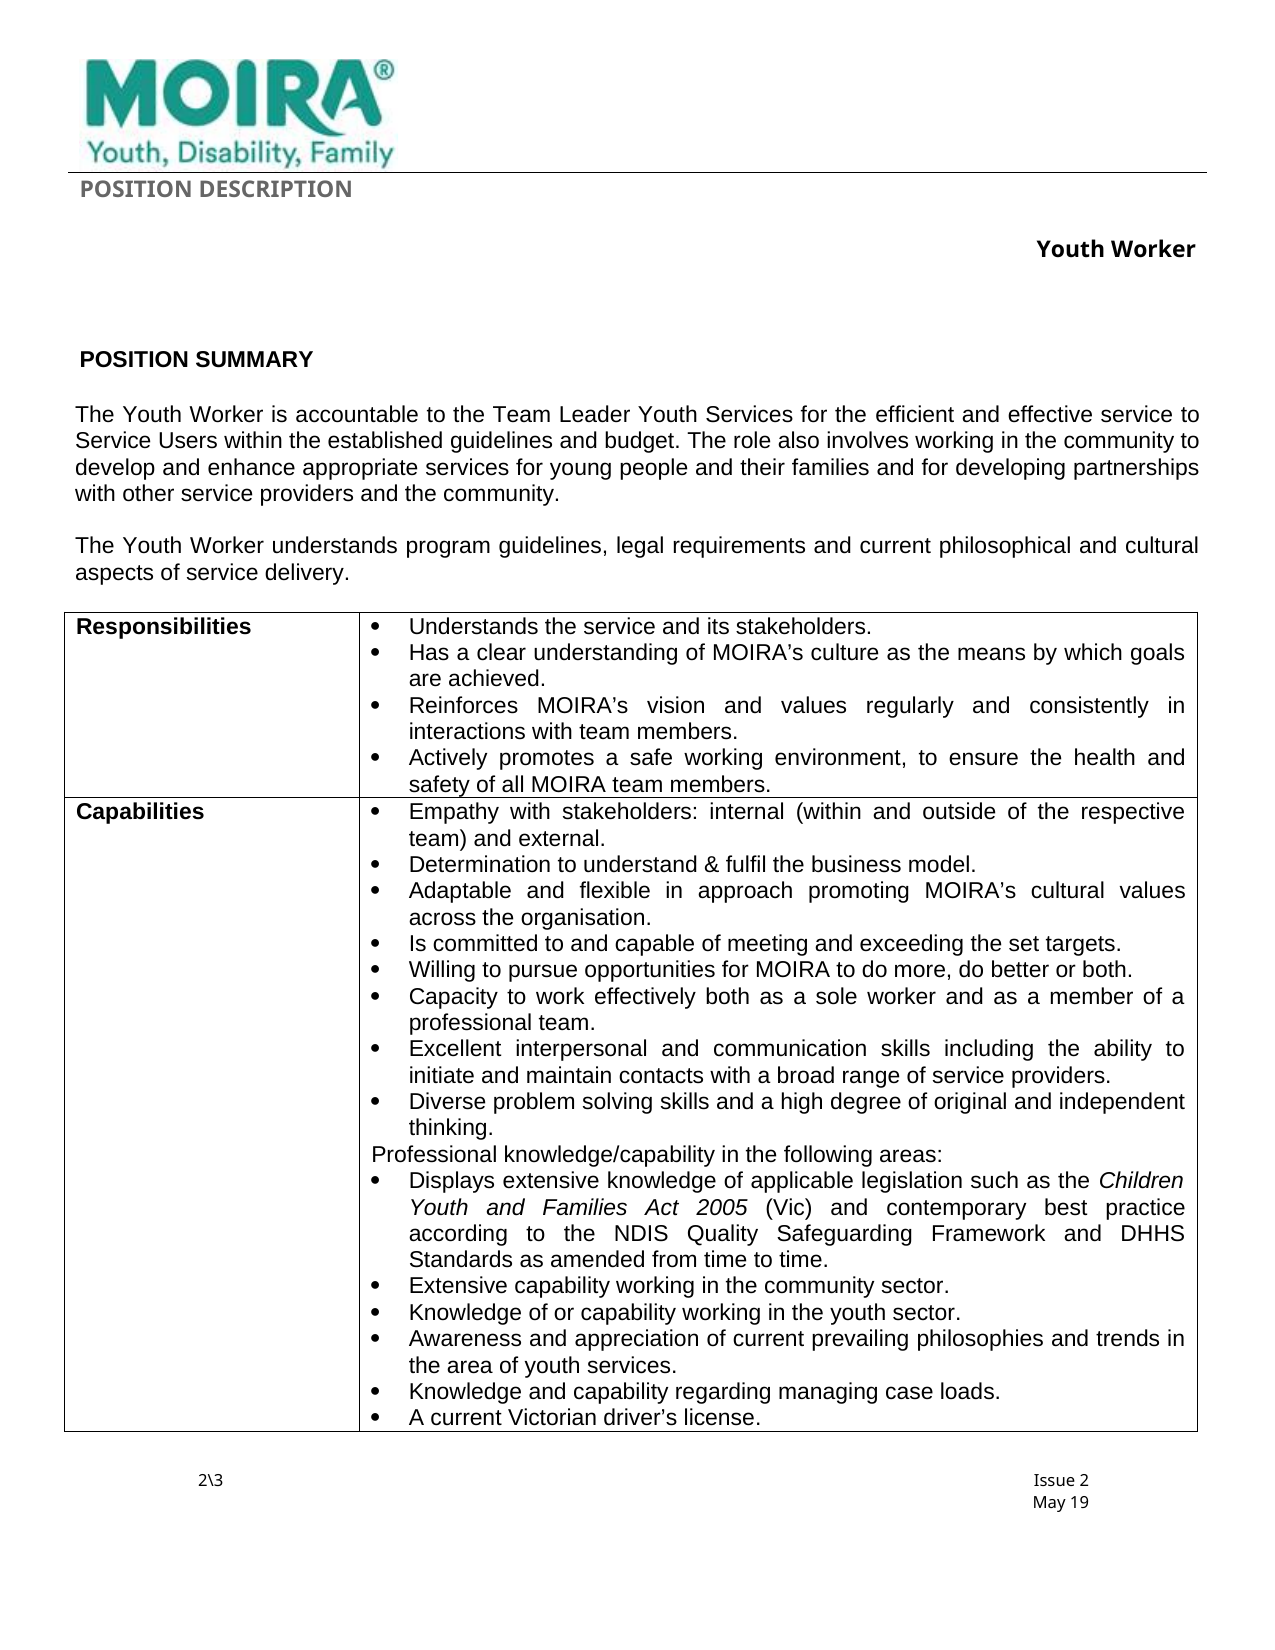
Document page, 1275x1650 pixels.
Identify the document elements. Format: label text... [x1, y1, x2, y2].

text POSITION SUMMARY [60, 346, 1200, 372]
text The Youth Worker understands program guidelines, legal requirements and current philosophical and cultural aspects of service delivery. [75, 532, 1200, 585]
table_cell Capabilities [65, 798, 359, 1431]
table_header Responsibilities [65, 613, 359, 797]
picture [79, 59, 399, 172]
text The Youth Worker is accountable to the Team Leader Youth Services for the efficient and effective service to Service Users within the established guidelines and budget. The role also involves working in the community to develop and enhance appropriate services for young people and their families and for developing partnerships with other service providers and the community. [75, 401, 1200, 506]
table_header Understands the service and its stakeholders. Has a clear understanding of MOIRA’s culture as the means by which goals are achieved. Reinforces MOIRA’s vision and values regularly and consistently in interactions with team members. Actively promotes a safe working environment, to ensure the health and safety of all MOIRA team members. [360, 613, 1197, 797]
